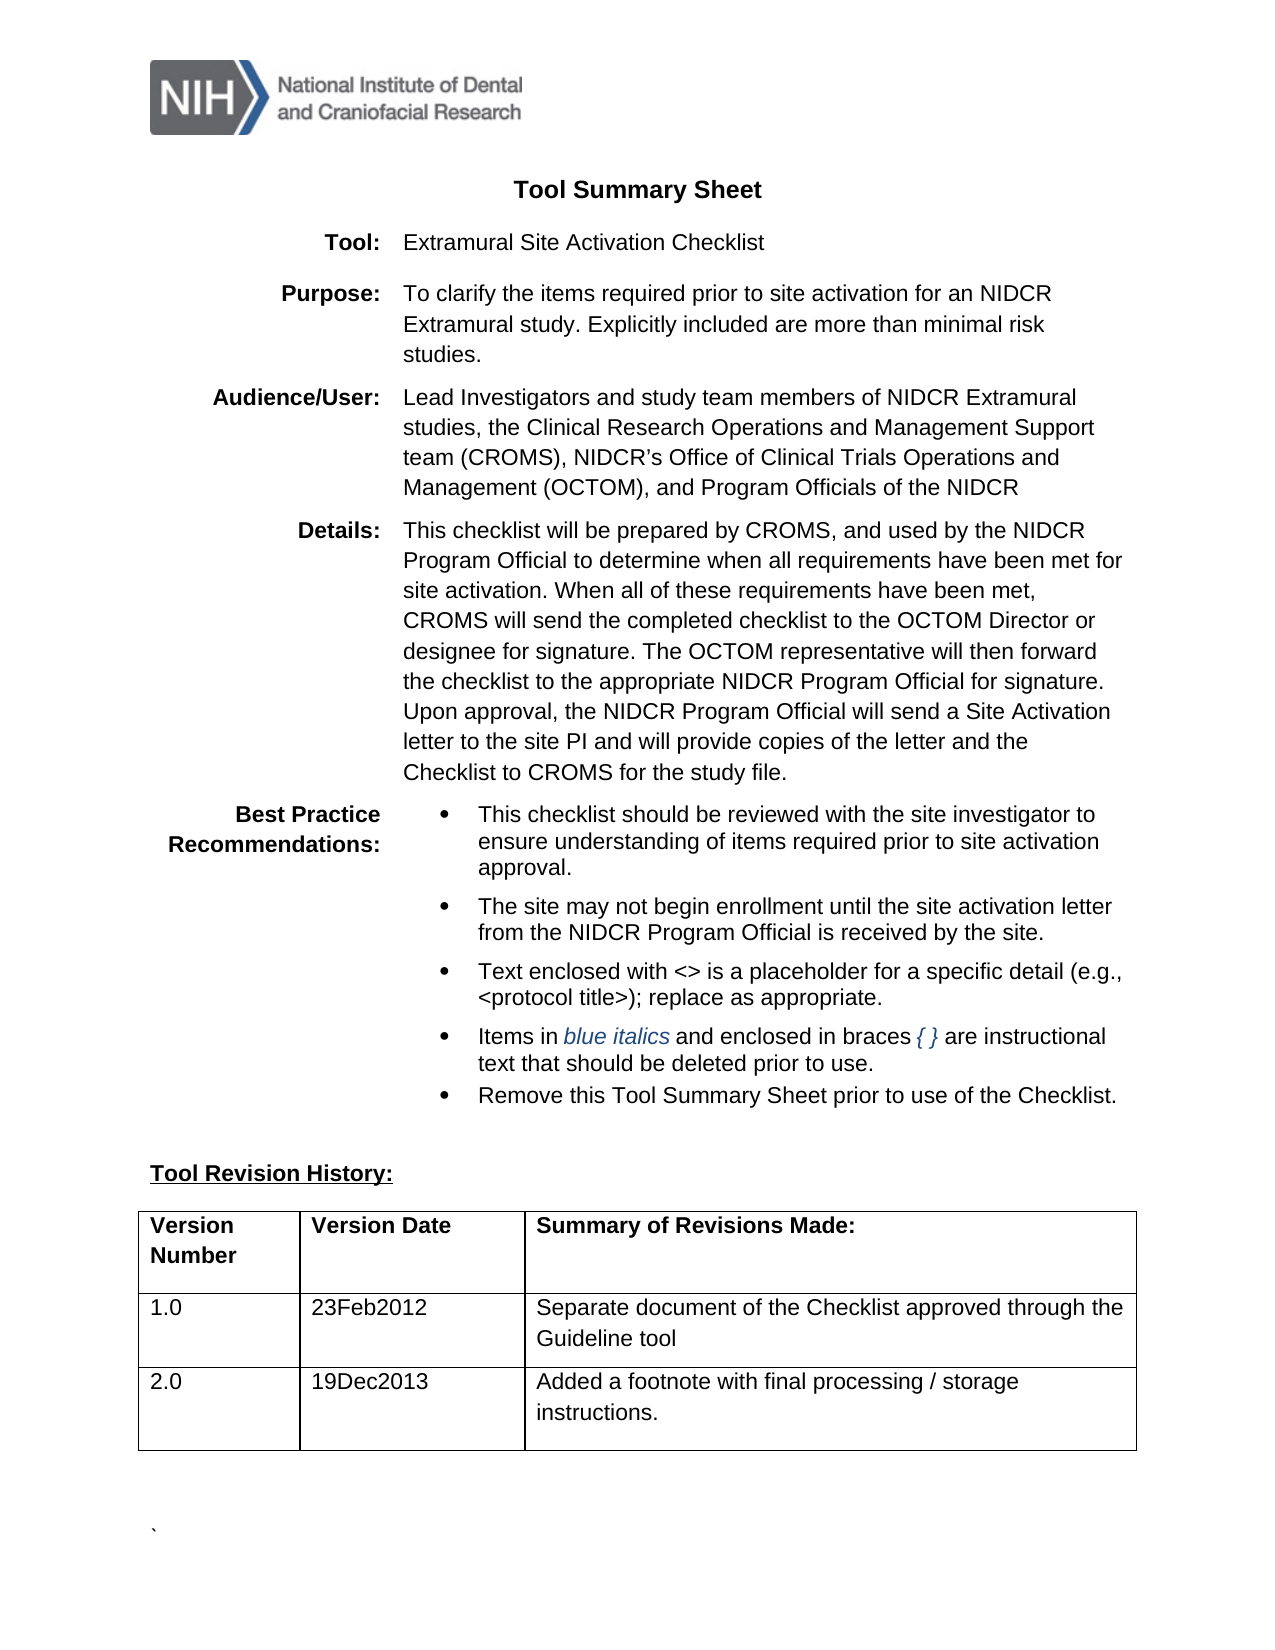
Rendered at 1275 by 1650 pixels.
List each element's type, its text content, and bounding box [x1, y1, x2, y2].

table_cell Lead Investigators and study team members of NIDCR Extramural studies, the Clinical Research Operations and Management Support team (CROMS), NIDCR’s Office of Clinical Trials Operations and Management (OCTOM), and Program Officials of the NIDCR [392, 384, 1136, 517]
picture [150, 60, 522, 135]
text Tool Revision History: [150, 1160, 1125, 1186]
table_cell Added a footnote with final processing / storage instructions. [526, 1368, 1136, 1449]
text Tool Summary Sheet [150, 176, 1125, 204]
table_cell To clarify the items required prior to site activation for an NIDCR Extramural study. Explicitly included are more than minimal risk studies. [392, 280, 1136, 383]
table_cell This checklist will be prepared by CROMS, and used by the NIDCR Program Official to determine when all requirements have been met for site activation. When all of these requirements have been met, CROMS will send the completed checklist to the OCTOM Director or designee for signature. The OCTOM representative will then forward the checklist to the appropriate NIDCR Program Official for signature. Upon approval, the NIDCR Program Official will send a Site Activation letter to the site PI and will provide copies of the letter and the Checklist to CROMS for the study file. [392, 517, 1136, 801]
table_cell Separate document of the Checklist approved through the Guideline tool [526, 1294, 1136, 1367]
table_header Version Date [301, 1212, 524, 1293]
table_cell 2.0 [139, 1368, 299, 1449]
table_header Summary of Revisions Made: [526, 1212, 1136, 1293]
table_header Version Number [139, 1212, 299, 1293]
table_cell 23Feb2012 [301, 1294, 524, 1367]
table_cell Details: [131, 517, 392, 801]
table_cell Best Practice Recommendations: [131, 801, 392, 1160]
table_cell 1.0 [139, 1294, 299, 1367]
table_header Extramural Site Activation Checklist [392, 229, 1136, 280]
table_cell Purpose: [131, 280, 392, 383]
table_cell 19Dec2013 [301, 1368, 524, 1449]
table_cell Audience/User: [131, 384, 392, 517]
table_cell This checklist should be reviewed with the site investigator to ensure understanding of items required prior to site activation approval. The site may not begin enrollment until the site activation letter from the NIDCR Program Official is received by the site. Text enclosed with <> is a placeholder for a specific detail (e.g., <protocol title>); replace as appropriate. Items in blue italics and enclosed in braces { } are instructional text that should be deleted prior to use. Remove this Tool Summary Sheet prior to use of the Checklist. [392, 801, 1136, 1160]
table_header Tool: [131, 229, 392, 280]
